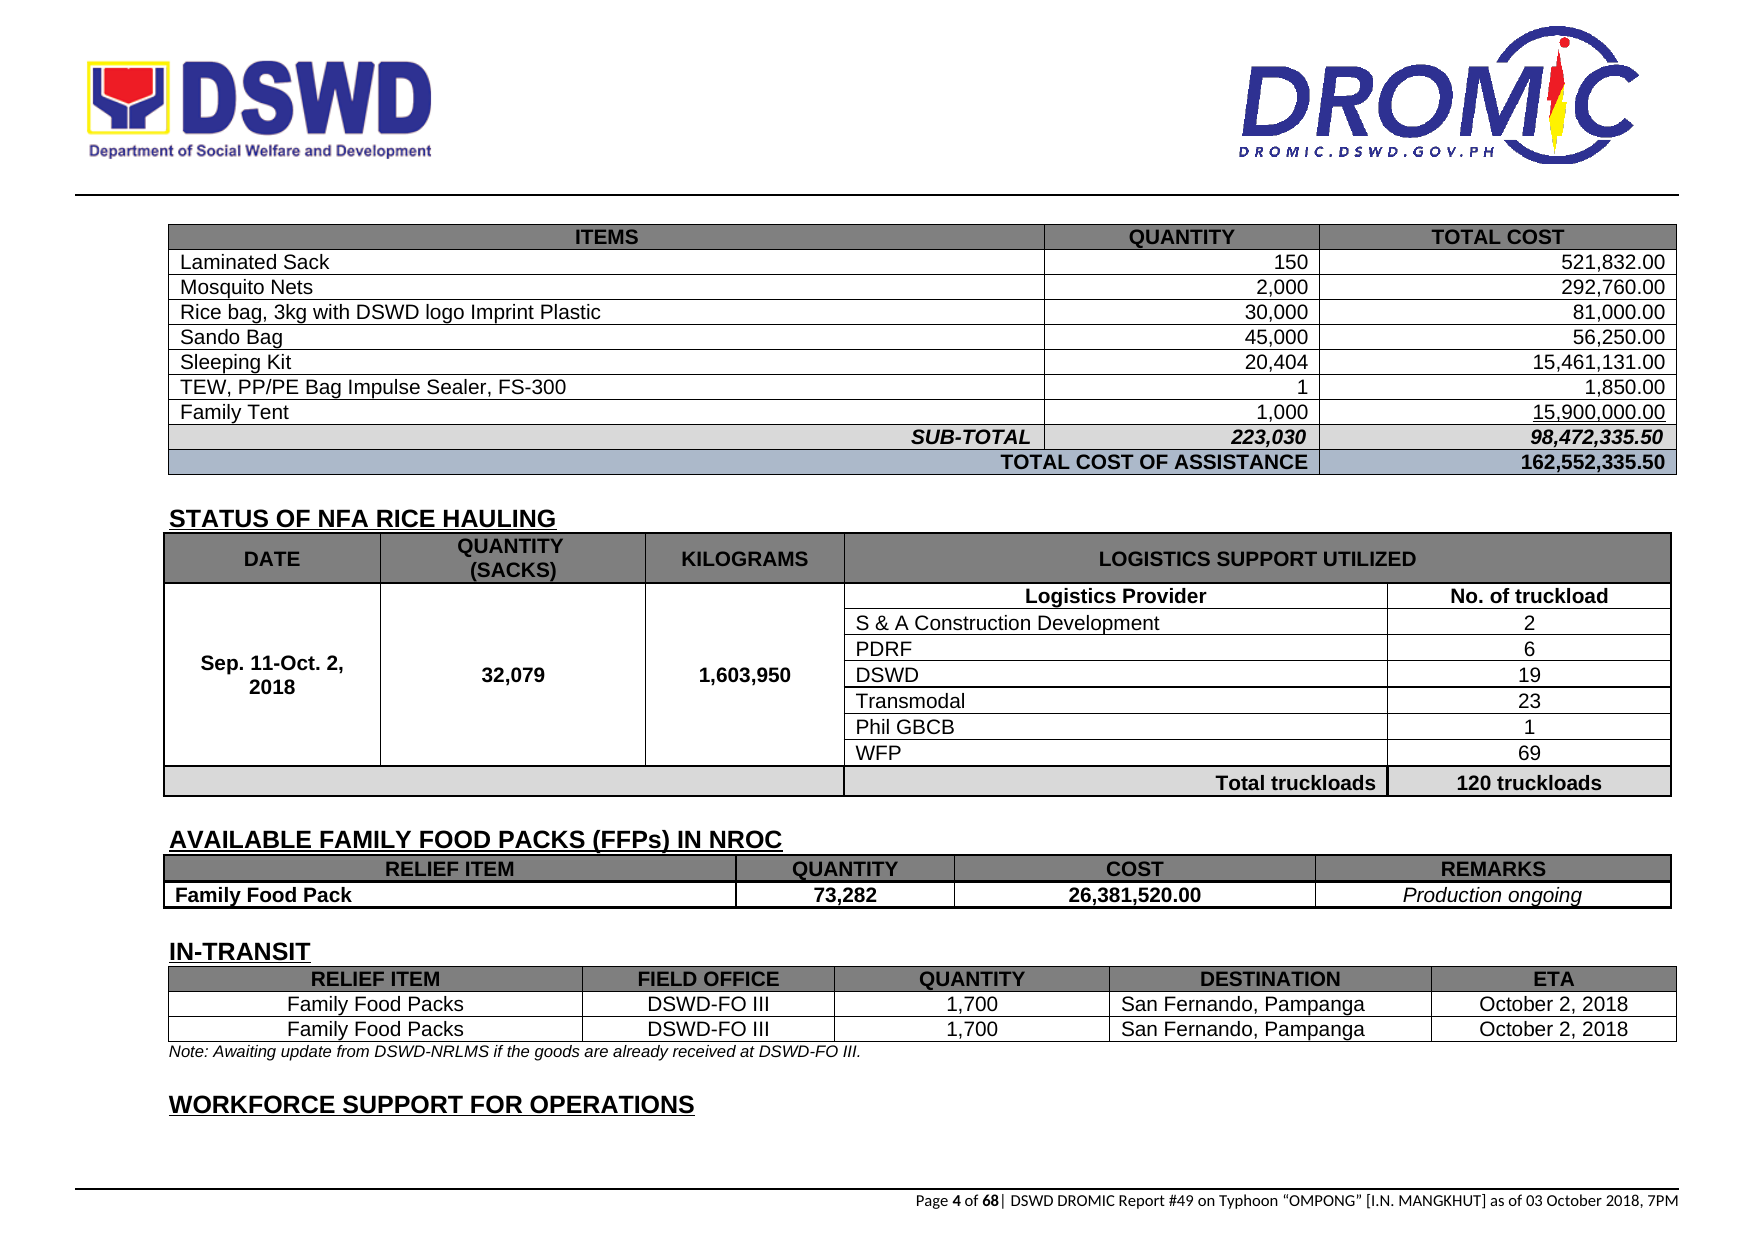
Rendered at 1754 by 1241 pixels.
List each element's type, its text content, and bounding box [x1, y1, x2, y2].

table_cell 56,250.00 [1320, 325, 1676, 349]
table_cell WFP [845, 740, 1387, 764]
table_cell 292,760.00 [1320, 275, 1676, 299]
table_cell 98,472,335.50 [1320, 425, 1676, 449]
table_cell Family Tent [169, 400, 1044, 424]
table_cell 2 [1388, 609, 1670, 634]
table_header TOTAL COST [1320, 225, 1676, 249]
table_cell No. of truckload [1388, 584, 1670, 608]
table_cell San Fernando, Pampanga [1110, 992, 1431, 1016]
table_cell TOTAL COST OF ASSISTANCE [169, 450, 1319, 474]
table_cell 73,282 [737, 883, 954, 906]
table_header FIELD OFFICE [583, 967, 834, 991]
table_cell [646, 767, 843, 795]
table_header DATE [165, 534, 380, 582]
table_cell 45,000 [1045, 325, 1319, 349]
table_cell 150 [1045, 250, 1319, 274]
table_cell 15,900,000.00 [1320, 400, 1676, 424]
table_cell 223,030 [1045, 425, 1319, 449]
table_header KILOGRAMS [646, 534, 844, 582]
table_cell PDRF [845, 635, 1387, 660]
table_cell 1 [1045, 375, 1319, 399]
table_cell 20,404 [1045, 350, 1319, 374]
table_cell Sleeping Kit [169, 350, 1044, 374]
table_cell TEW, PP/PE Bag Impulse Sealer, FS-300 [169, 375, 1044, 399]
text WORKFORCE SUPPORT FOR OPERATIONS [169, 1090, 1679, 1119]
table_header ITEMS [169, 225, 1044, 249]
table_cell 15,461,131.00 [1320, 350, 1676, 374]
table_header DESTINATION [1110, 967, 1431, 991]
table_cell Total truckloads [845, 767, 1386, 795]
table_header QUANTITY [737, 856, 954, 880]
table_cell Transmodal [845, 688, 1387, 712]
table_cell [381, 767, 646, 795]
table_cell 81,000.00 [1320, 300, 1676, 324]
table_cell 23 [1388, 688, 1670, 712]
table_cell 69 [1388, 740, 1670, 764]
picture [75, 58, 444, 164]
table_cell 1,700 [835, 1017, 1109, 1041]
table_cell 1 [1388, 714, 1670, 738]
picture [1231, 25, 1644, 163]
table_header QUANTITY [835, 967, 1109, 991]
table_cell 19 [1388, 661, 1670, 686]
table_header COST [955, 856, 1315, 880]
table_cell DSWD [845, 661, 1387, 686]
table_header QUANTITY [1045, 225, 1319, 249]
table_cell Sando Bag [169, 325, 1044, 349]
table_cell 6 [1388, 635, 1670, 660]
table_cell 1,000 [1045, 400, 1319, 424]
table_header ETA [1432, 967, 1676, 991]
table_cell [165, 767, 381, 795]
table_cell 1,700 [835, 992, 1109, 1016]
table_cell Phil GBCB [845, 714, 1387, 738]
table_cell DSWD-FO III [583, 992, 834, 1016]
list AVAILABLE FAMILY FOOD PACKS (FFPs) IN NROC [150, 826, 1679, 854]
table_cell 26,381,520.00 [955, 883, 1315, 906]
table_cell 2,000 [1045, 275, 1319, 299]
table_cell 1,850.00 [1320, 375, 1676, 399]
table_cell October 2, 2018 [1432, 1017, 1676, 1041]
table_cell 162,552,335.50 [1320, 450, 1676, 474]
table_cell 1,603,950 [646, 584, 844, 764]
table_cell Sep. 11-Oct. 2, 2018 [165, 584, 380, 764]
table_cell Production ongoing [1316, 883, 1670, 906]
text Note: Awaiting update from DSWD-NRLMS if the goods are already received at DSWD-FO III. [169, 1042, 1679, 1061]
table_cell SUB-TOTAL [169, 425, 1044, 449]
table_cell Family Food Packs [169, 1017, 582, 1041]
list IN-TRANSIT [169, 937, 1679, 966]
table_cell Logistics Provider [845, 584, 1387, 608]
table_header RELIEF ITEM [165, 856, 735, 880]
table_header REMARKS [1316, 856, 1670, 880]
table_cell DSWD-FO III [583, 1017, 834, 1041]
table_cell Rice bag, 3kg with DSWD logo Imprint Plastic [169, 300, 1044, 324]
table_header QUANTITY (SACKS) [381, 534, 645, 582]
table_cell 521,832.00 [1320, 250, 1676, 274]
table_cell Mosquito Nets [169, 275, 1044, 299]
table_cell 32,079 [381, 584, 645, 764]
table_cell 120 truckloads [1389, 767, 1670, 795]
table_cell S & A Construction Development [845, 609, 1387, 634]
table_header LOGISTICS SUPPORT UTILIZED [845, 534, 1670, 582]
table_cell Laminated Sack [169, 250, 1044, 274]
table_header RELIEF ITEM [169, 967, 582, 991]
table_cell Family Food Packs [169, 992, 582, 1016]
table_cell Family Food Pack [165, 883, 735, 906]
list STATUS OF NFA RICE HAULING [150, 503, 1679, 532]
table_cell San Fernando, Pampanga [1110, 1017, 1431, 1041]
table_cell 30,000 [1045, 300, 1319, 324]
table_cell October 2, 2018 [1432, 992, 1676, 1016]
